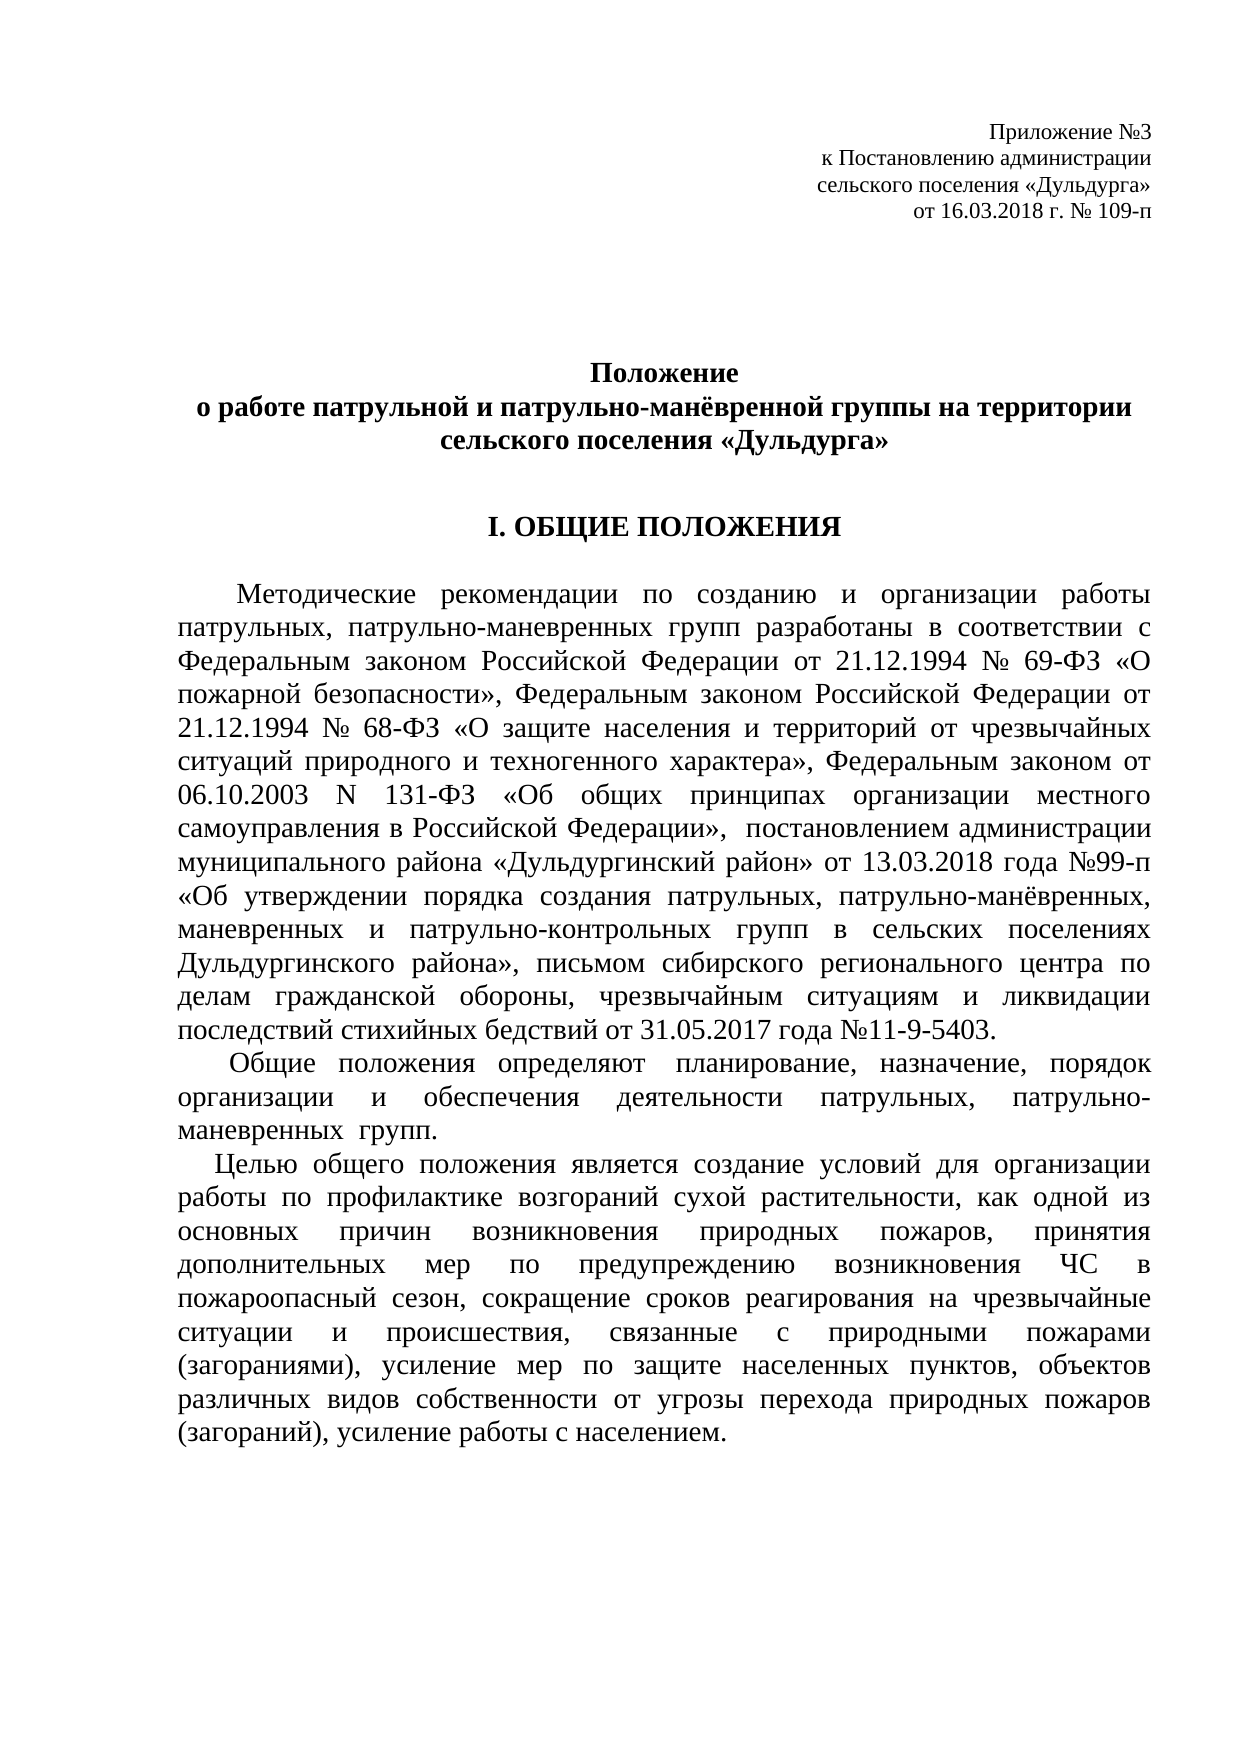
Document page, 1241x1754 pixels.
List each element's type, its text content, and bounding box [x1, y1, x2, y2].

text I. ОБЩИЕ ПОЛОЖЕНИЯ [177, 509, 1152, 542]
text о работе патрульной и патрульно-манёвренной группы на территории сельского поселения «Дульдурга» [177, 389, 1152, 456]
text сельского поселения «Дульдурга» [177, 171, 1152, 197]
text к Постановлению администрации [177, 144, 1152, 171]
text Общие положения определяют планирование, назначение, порядок организации и обеспечения деятельности патрульных, патрульно-маневренных групп. [177, 1045, 1152, 1146]
text Целью общего положения является создание условий для организации работы по профилактике возгораний сухой растительности, как одной из основных причин возникновения природных пожаров, принятия дополнительных мер по предупреждению возникновения ЧС в пожароопасный сезон, сокращение сроков реагирования на чрезвычайные ситуации и происшествия, связанные с природными пожарами (загораниями), усиление мер по защите населенных пунктов, объектов различных видов собственности от угрозы перехода природных пожаров (загораний), усиление работы с населением. [177, 1146, 1152, 1448]
text Методические рекомендации по созданию и организации работы патрульных, патрульно-маневренных групп разработаны в соответствии с Федеральным законом Российской Федерации от 21.12.1994 № 69-ФЗ «О пожарной безопасности», Федеральным законом Российской Федерации от 21.12.1994 № 68-ФЗ «О защите населения и территорий от чрезвычайных ситуаций природного и техногенного характера», Федеральным законом от 06.10.2003 N 131-ФЗ «Об общих принципах организации местного самоуправления в Российской Федерации», постановлением администрации муниципального района «Дульдургинский район» от 13.03.2018 года №99-п «Об утверждении порядка создания патрульных, патрульно-манёвренных, маневренных и патрульно-контрольных групп в сельских поселениях Дульдургинского района», письмом сибирского регионального центра по делам гражданской обороны, чрезвычайным ситуациям и ликвидации последствий стихийных бедствий от 31.05.2017 года №11-9-5403. [177, 576, 1152, 1045]
text от 16.03.2018 г. № 109-п [177, 197, 1152, 223]
text Положение [177, 355, 1152, 389]
text Приложение №3 [177, 118, 1152, 144]
